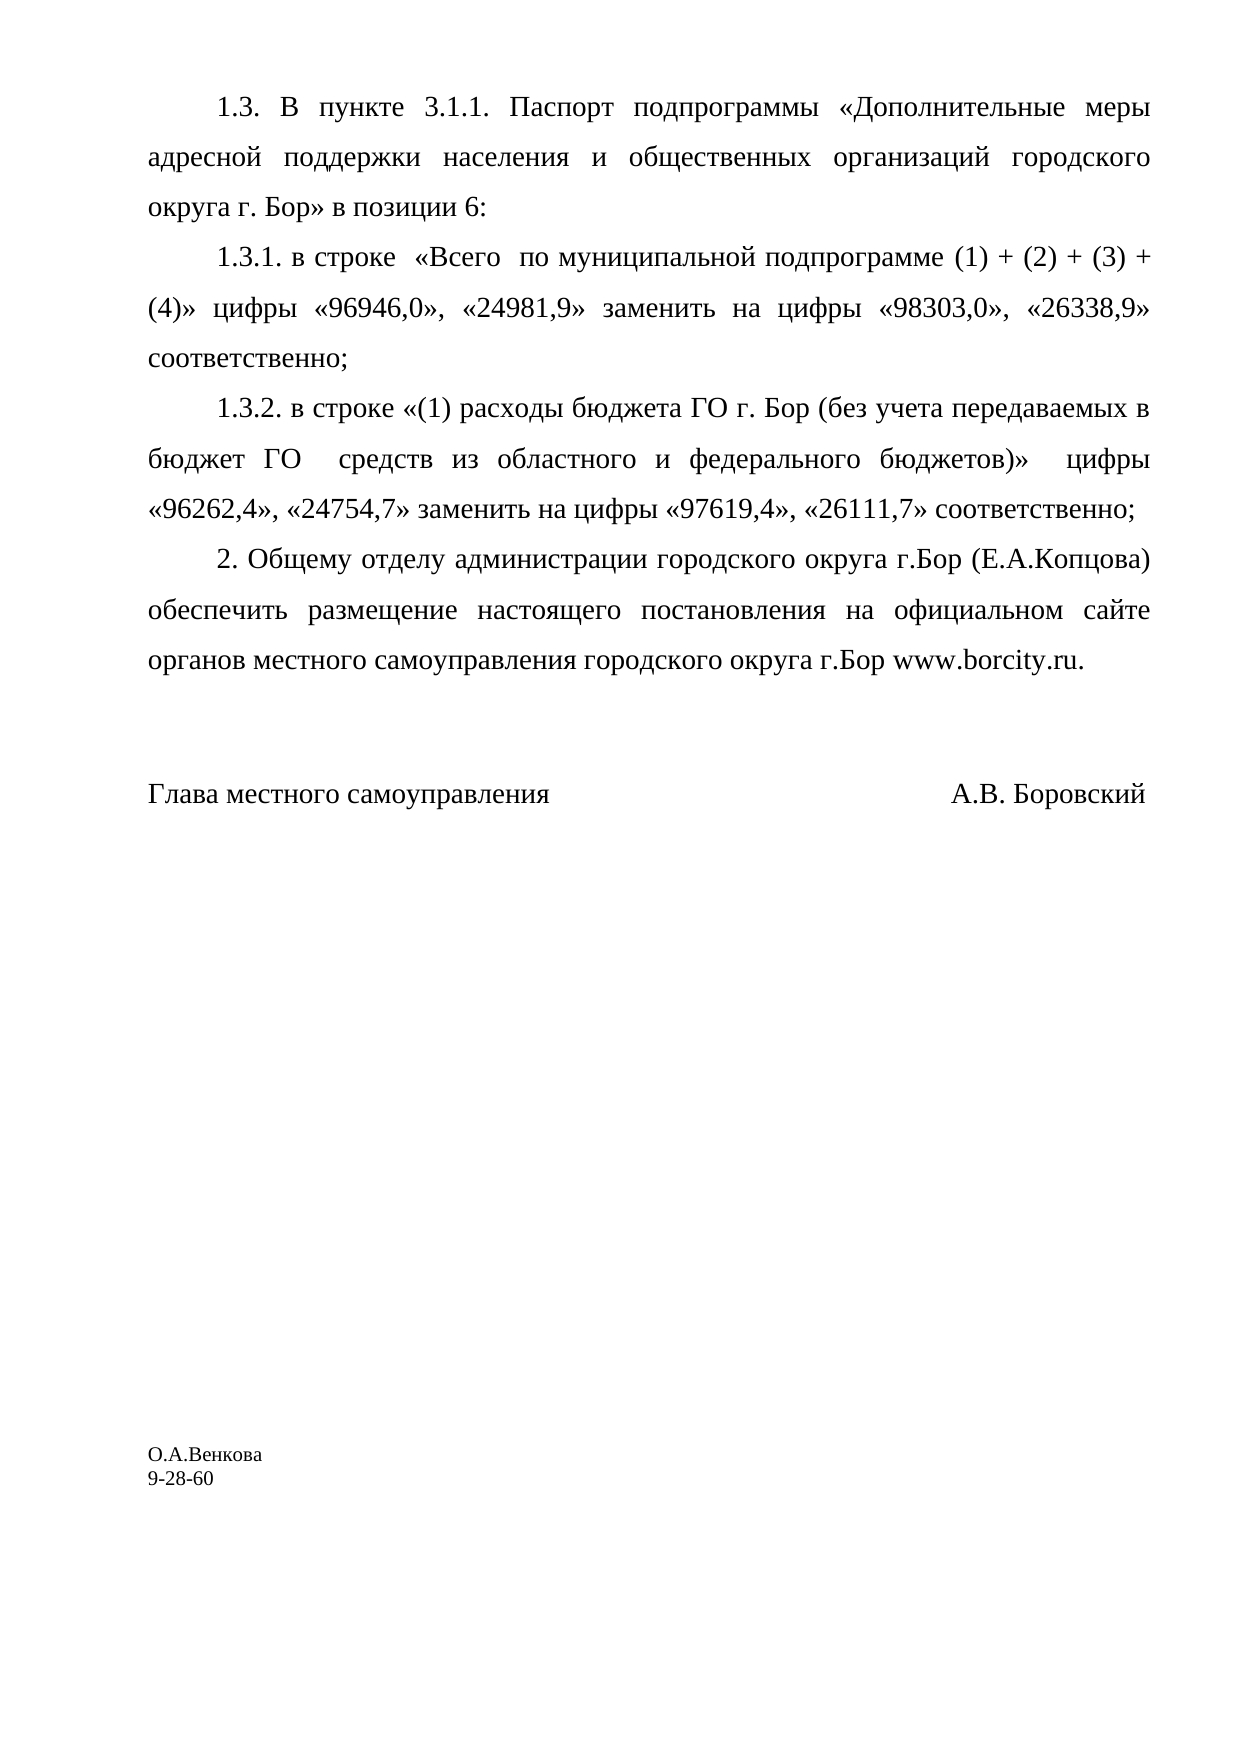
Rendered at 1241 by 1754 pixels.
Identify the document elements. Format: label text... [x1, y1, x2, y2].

text 1.3.2. в строке «(1) расходы бюджета ГО г. Бор (без учета передаваемых в бюджет ГО средств из областного и федерального бюджетов)» цифры «96262,4», «24754,7» заменить на цифры «97619,4», «26111,7» соответственно; [148, 391, 1152, 525]
text 2. Общему отделу администрации городского округа г.Бор (Е.А.Копцова) обеспечить размещение настоящего постановления на официальном сайте органов местного самоуправления городского округа г.Бор www.borcity.ru. [148, 541, 1152, 676]
text 9-28-60 [148, 1466, 1152, 1490]
text О.А.Венкова [148, 1442, 1152, 1466]
text Глава местного самоуправления А.В. Боровский [148, 776, 1152, 810]
text 1.3. В пункте 3.1.1. Паспорт подпрограммы «Дополнительные меры адресной поддержки населения и общественных организаций городского округа г. Бор» в позиции 6: [148, 89, 1152, 223]
text 1.3.1. в строке «Всего по муниципальной подпрограмме (1) + (2) + (3) + (4)» цифры «96946,0», «24981,9» заменить на цифры «98303,0», «26338,9» соответственно; [148, 239, 1152, 374]
